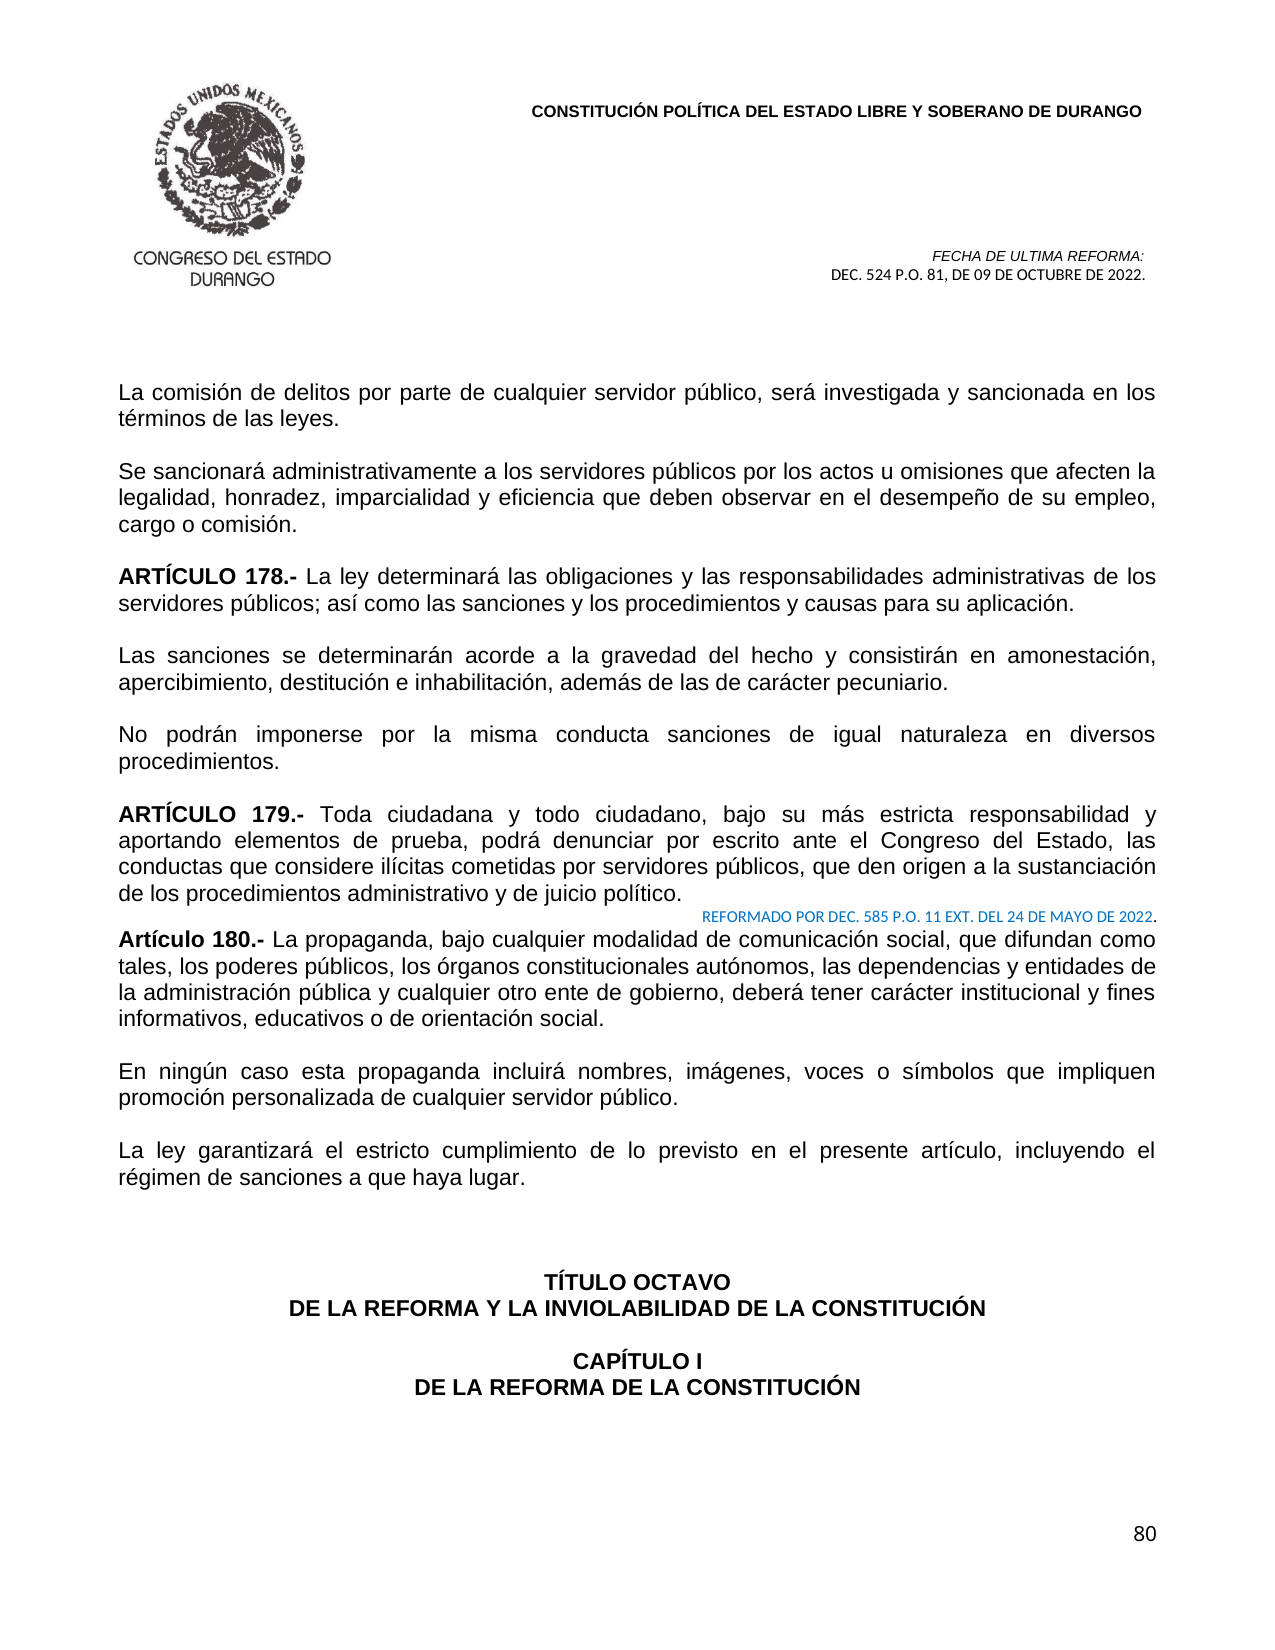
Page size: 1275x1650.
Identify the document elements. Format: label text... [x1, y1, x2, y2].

subtitle TÍTULO OCTAVO [118, 1269, 1157, 1295]
subtitle CAPÍTULO I [118, 1348, 1157, 1374]
text ARTÍCULO 178.- La ley determinará las obligaciones y las responsabilidades administrativas de los servidores públicos; así como las sanciones y los procedimientos y causas para su aplicación. [118, 563, 1157, 616]
text REFORMADO POR DEC. 585 P.O. 11 EXT. DEL 24 DE MAYO DE 2022. [118, 906, 1157, 926]
text Las sanciones se determinarán acorde a la gravedad del hecho y consistirán en amonestación, apercibimiento, destitución e inhabilitación, además de las de carácter pecuniario. [118, 642, 1157, 695]
subtitle DE LA REFORMA Y LA INVIOLABILIDAD DE LA CONSTITUCIÓN [118, 1295, 1157, 1322]
text En ningún caso esta propaganda incluirá nombres, imágenes, voces o símbolos que impliquen promoción personalizada de cualquier servidor público. [118, 1058, 1157, 1111]
text No podrán imponerse por la misma conducta sanciones de igual naturaleza en diversos procedimientos. [118, 721, 1157, 774]
text La comisión de delitos por parte de cualquier servidor público, será investigada y sancionada en los términos de las leyes. [118, 379, 1157, 432]
text La ley garantizará el estricto cumplimiento de lo previsto en el presente artículo, incluyendo el régimen de sanciones a que haya lugar. [118, 1137, 1157, 1190]
picture [129, 73, 333, 293]
text Se sancionará administrativamente a los servidores públicos por los actos u omisiones que afecten la legalidad, honradez, imparcialidad y eficiencia que deben observar en el desempeño de su empleo, cargo o comisión. [118, 458, 1157, 537]
subtitle DE LA REFORMA DE LA CONSTITUCIÓN [118, 1374, 1157, 1401]
text Artículo 180.- La propaganda, bajo cualquier modalidad de comunicación social, que difundan como tales, los poderes públicos, los órganos constitucionales autónomos, las dependencias y entidades de la administración pública y cualquier otro ente de gobierno, deberá tener carácter institucional y fines informativos, educativos o de orientación social. [118, 926, 1157, 1032]
text ARTÍCULO 179.- Toda ciudadana y todo ciudadano, bajo su más estricta responsabilidad y aportando elementos de prueba, podrá denunciar por escrito ante el Congreso del Estado, las conductas que considere ilícitas cometidas por servidores públicos, que den origen a la sustanciación de los procedimientos administrativo y de juicio político. [118, 801, 1157, 906]
